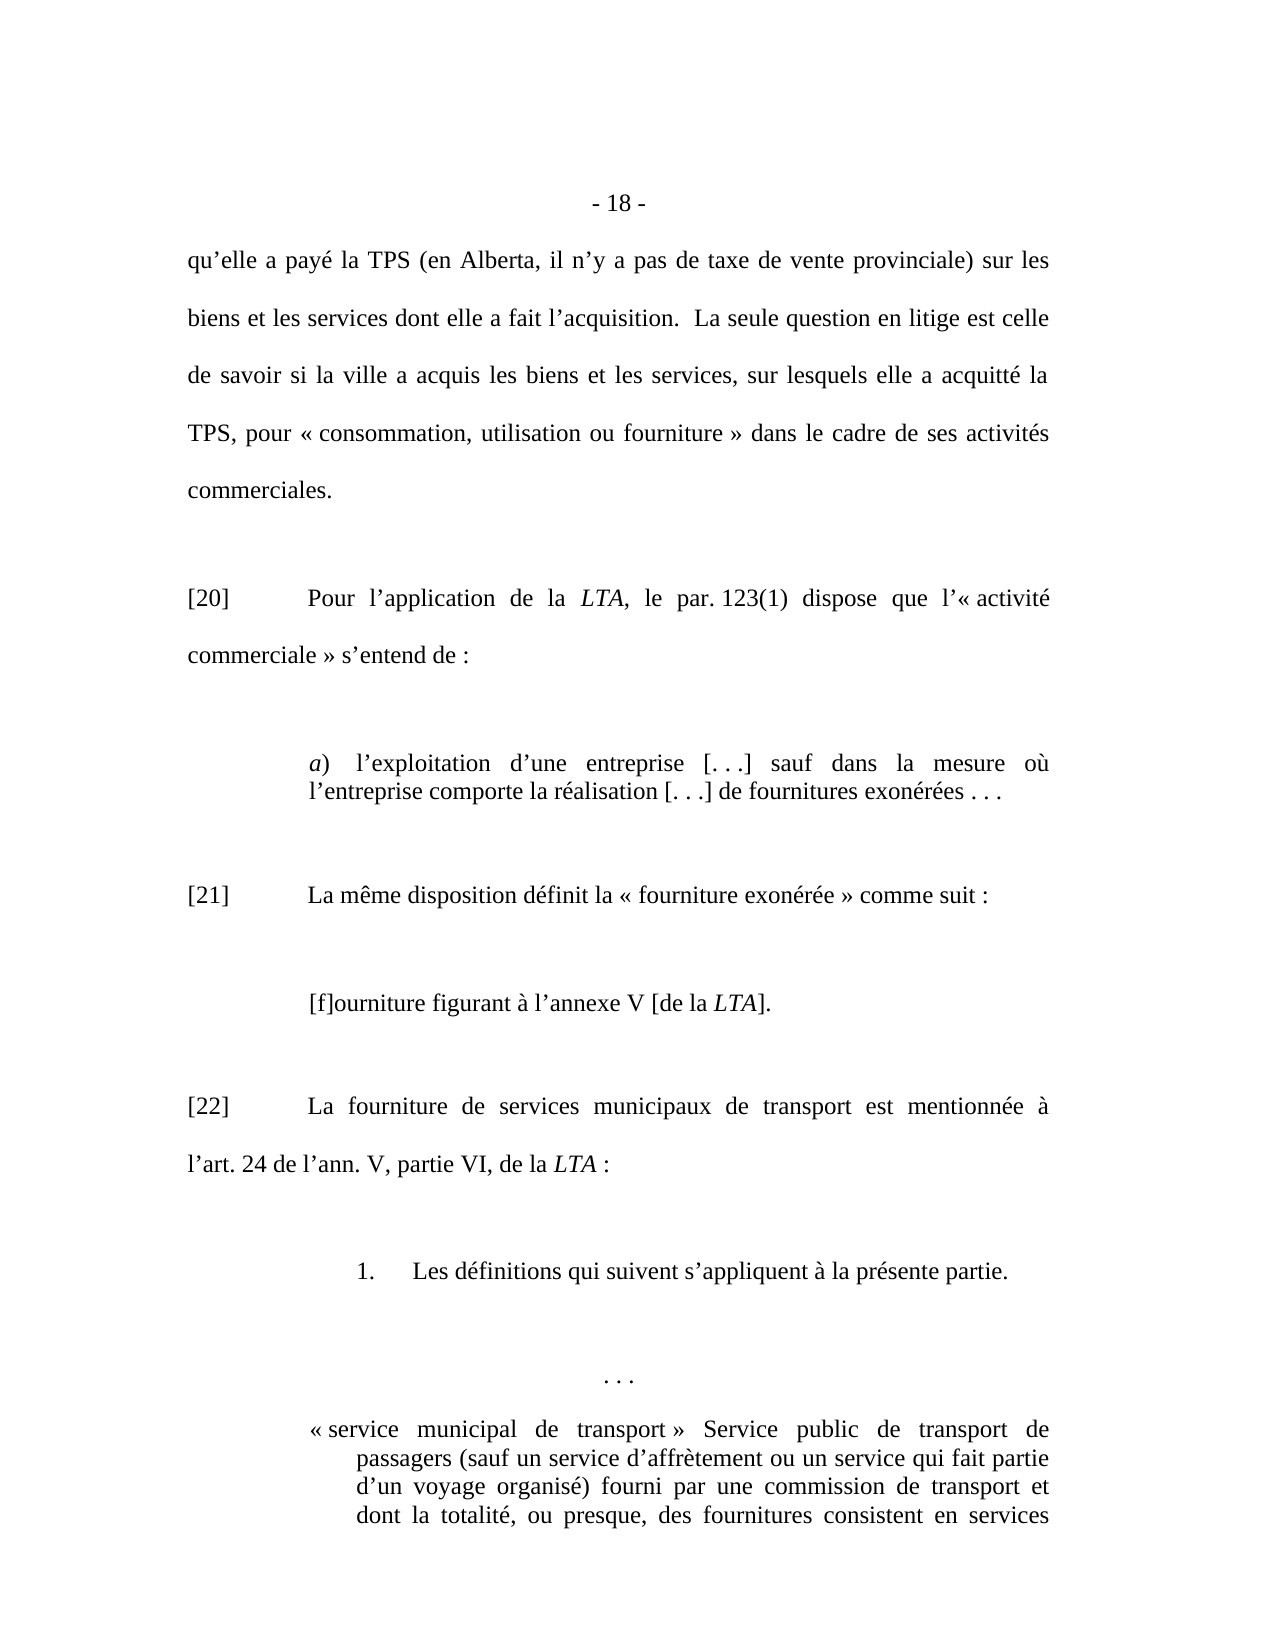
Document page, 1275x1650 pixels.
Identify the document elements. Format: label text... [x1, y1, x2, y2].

text La même disposition définit la « fourniture exonérée » comme suit : [187, 880, 1050, 909]
text La fourniture de services municipaux de transport est mentionnée à l’art. 24 de l’ann. V, partie VI, de la LTA : [187, 1091, 1050, 1178]
text a) l’exploitation d’une entreprise [. . .] sauf dans la mesure où l’entreprise comporte la réalisation [. . .] de fournitures exonérées . . . [187, 748, 1050, 805]
text . . . [187, 1360, 1050, 1389]
text [f]ourniture figurant à l’annexe V [de la LTA]. [187, 988, 1050, 1016]
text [187, 1414, 1050, 1529]
text Pour l’application de la LTA, le par. 123(1) dispose que l’« activité commerciale » s’entend de : [187, 583, 1050, 669]
text 1. Les définitions qui suivent s’appliquent à la présente partie. [187, 1256, 1050, 1285]
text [187, 245, 1050, 504]
